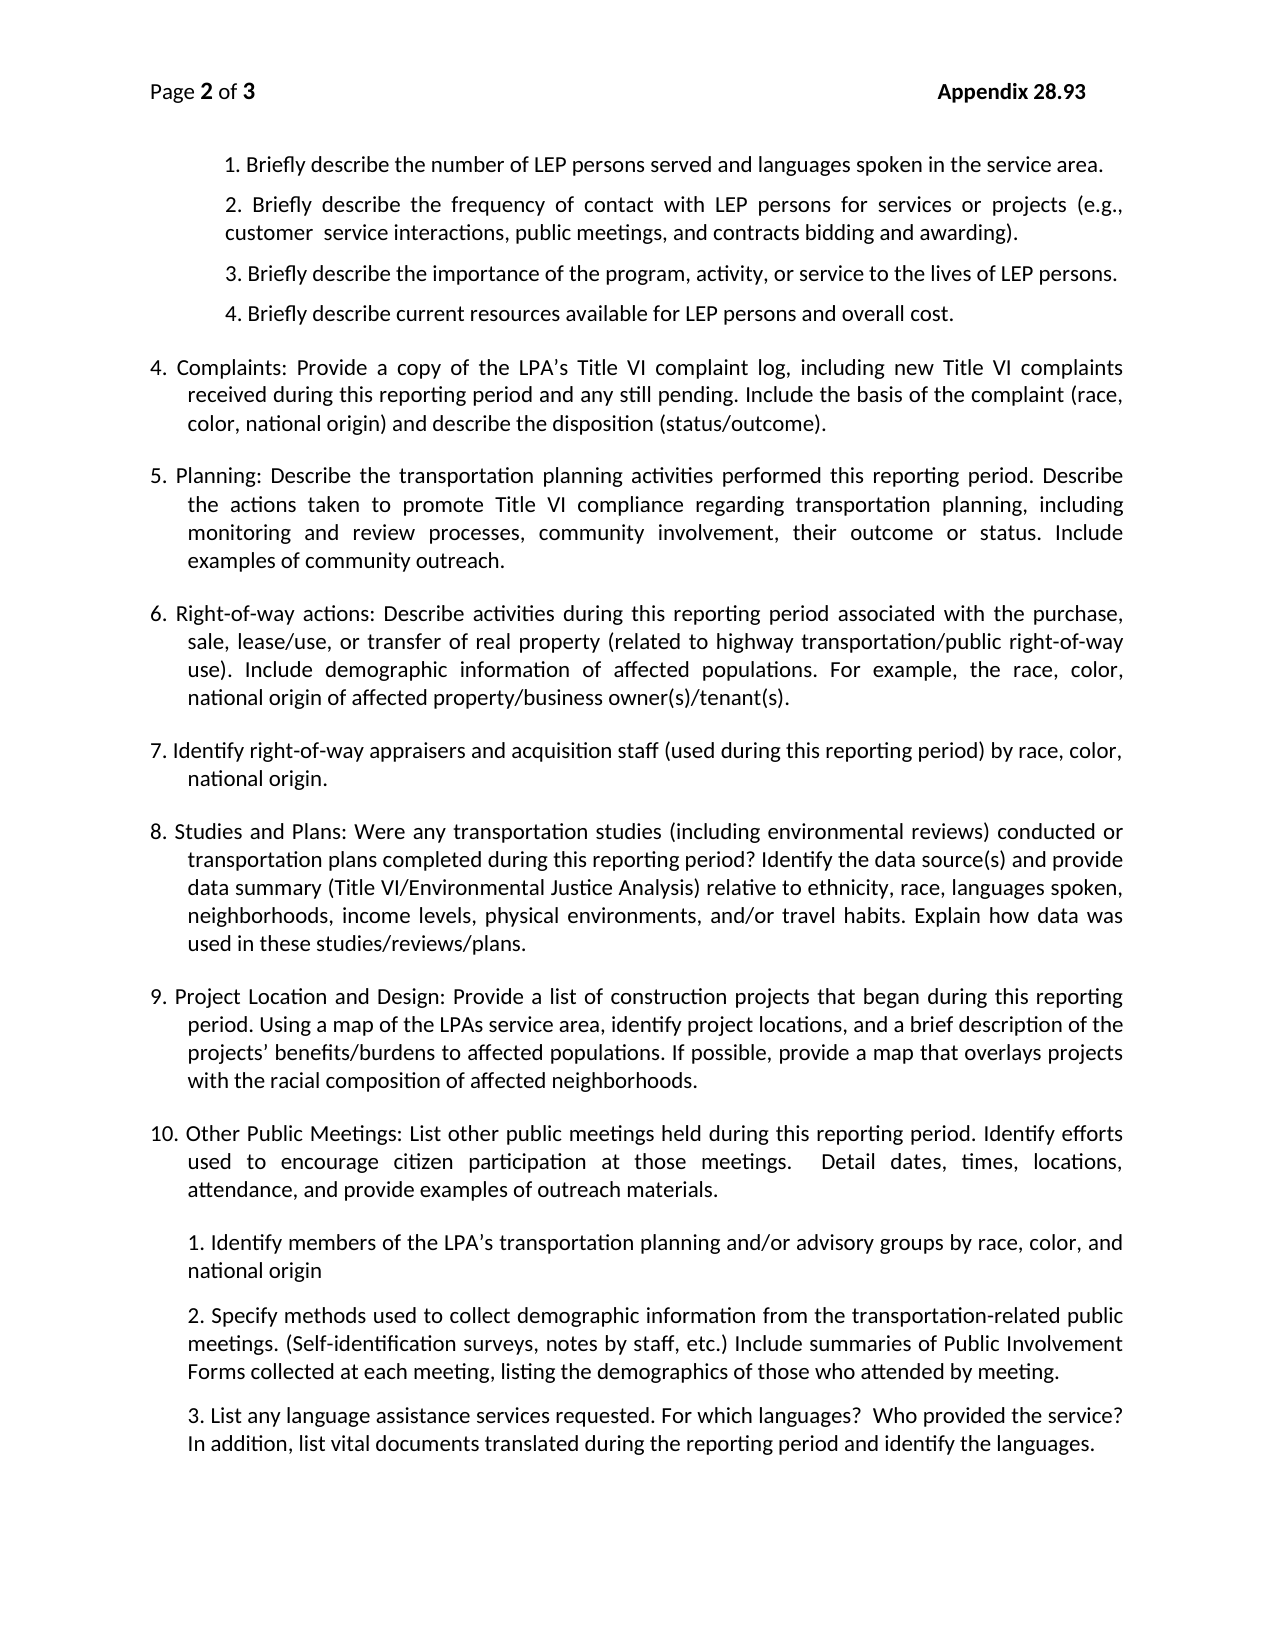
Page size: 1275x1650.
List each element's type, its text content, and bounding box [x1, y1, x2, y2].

text 2. Specify methods used to collect demographic information from the transportation-related public meetings. (Self-identification surveys, notes by staff, etc.) Include summaries of Public Involvement Forms collected at each meeting, listing the demographics of those who attended by meeting. [187, 1301, 1125, 1385]
text 6. Right-of-way actions: Describe activities during this reporting period associated with the purchase, sale, lease/use, or transfer of real property (related to highway transportation/public right-of-way use). Include demographic information of affected populations. For example, the race, color, national origin of affected property/business owner(s)/tenant(s). [150, 599, 1125, 711]
text 3. Briefly describe the importance of the program, activity, or service to the lives of LEP persons. [225, 259, 1125, 287]
text 4. Complaints: Provide a copy of the LPA’s Title VI complaint log, including new Title VI complaints received during this reporting period and any still pending. Include the basis of the complaint (race, color, national origin) and describe the disposition (status/outcome). [150, 353, 1125, 437]
text 10. Other Public Meetings: List other public meetings held during this reporting period. Identify efforts used to encourage citizen participation at those meetings. Detail dates, times, locations, attendance, and provide examples of outreach materials. [150, 1119, 1125, 1203]
text 1. Briefly describe the number of LEP persons served and languages spoken in the service area. [187, 150, 1125, 178]
text 4. Briefly describe current resources available for LEP persons and overall cost. [225, 299, 1125, 328]
text 2. Briefly describe the frequency of contact with LEP persons for services or projects (e.g., customer service interactions, public meetings, and contracts bidding and awarding). [225, 191, 1125, 247]
text 7. Identify right-of-way appraisers and acquisition staff (used during this reporting period) by race, color, national origin. [150, 736, 1125, 792]
text 3. List any language assistance services requested. For which languages? Who provided the service? In addition, list vital documents translated during the reporting period and identify the languages. [187, 1402, 1125, 1458]
text 8. Studies and Plans: Were any transportation studies (including environmental reviews) conducted or transportation plans completed during this reporting period? Identify the data source(s) and provide data summary (Title VI/Environmental Justice Analysis) relative to ethnicity, race, languages spoken, neighborhoods, income levels, physical environments, and/or travel habits. Explain how data was used in these studies/reviews/plans. [150, 817, 1125, 957]
text 1. Identify members of the LPA’s transportation planning and/or advisory groups by race, color, and national origin [187, 1228, 1125, 1284]
text 5. Planning: Describe the transportation planning activities performed this reporting period. Describe the actions taken to promote Title VI compliance regarding transportation planning, including monitoring and review processes, community involvement, their outcome or status. Include examples of community outreach. [150, 462, 1125, 574]
text 9. Project Location and Design: Provide a list of construction projects that began during this reporting period. Using a map of the LPAs service area, identify project locations, and a brief description of the projects’ benefits/burdens to affected populations. If possible, provide a map that overlays projects with the racial composition of affected neighborhoods. [150, 982, 1125, 1094]
